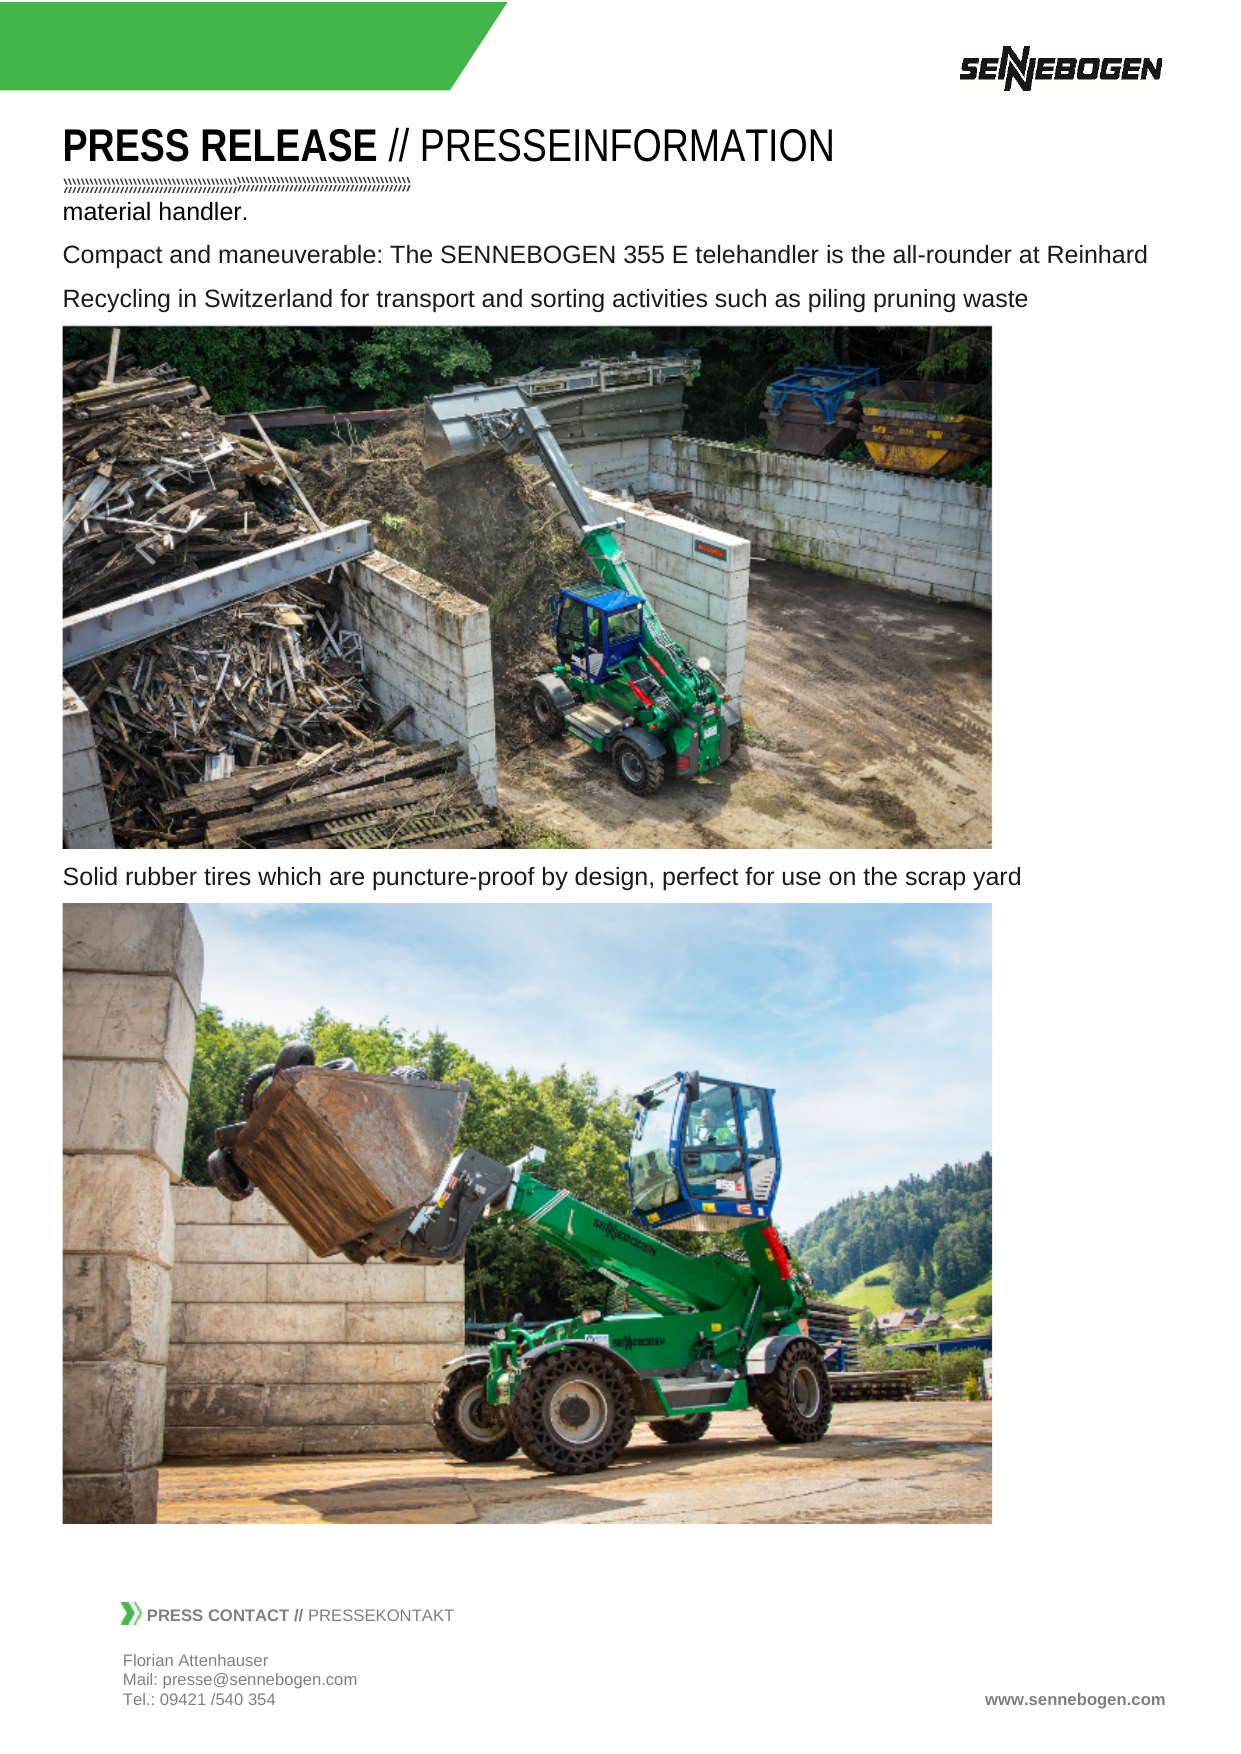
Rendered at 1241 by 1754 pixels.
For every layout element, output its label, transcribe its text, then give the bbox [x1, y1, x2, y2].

picture [62, 903, 993, 1524]
picture [120, 1602, 143, 1625]
picture [62, 325, 993, 849]
picture [960, 46, 1163, 91]
